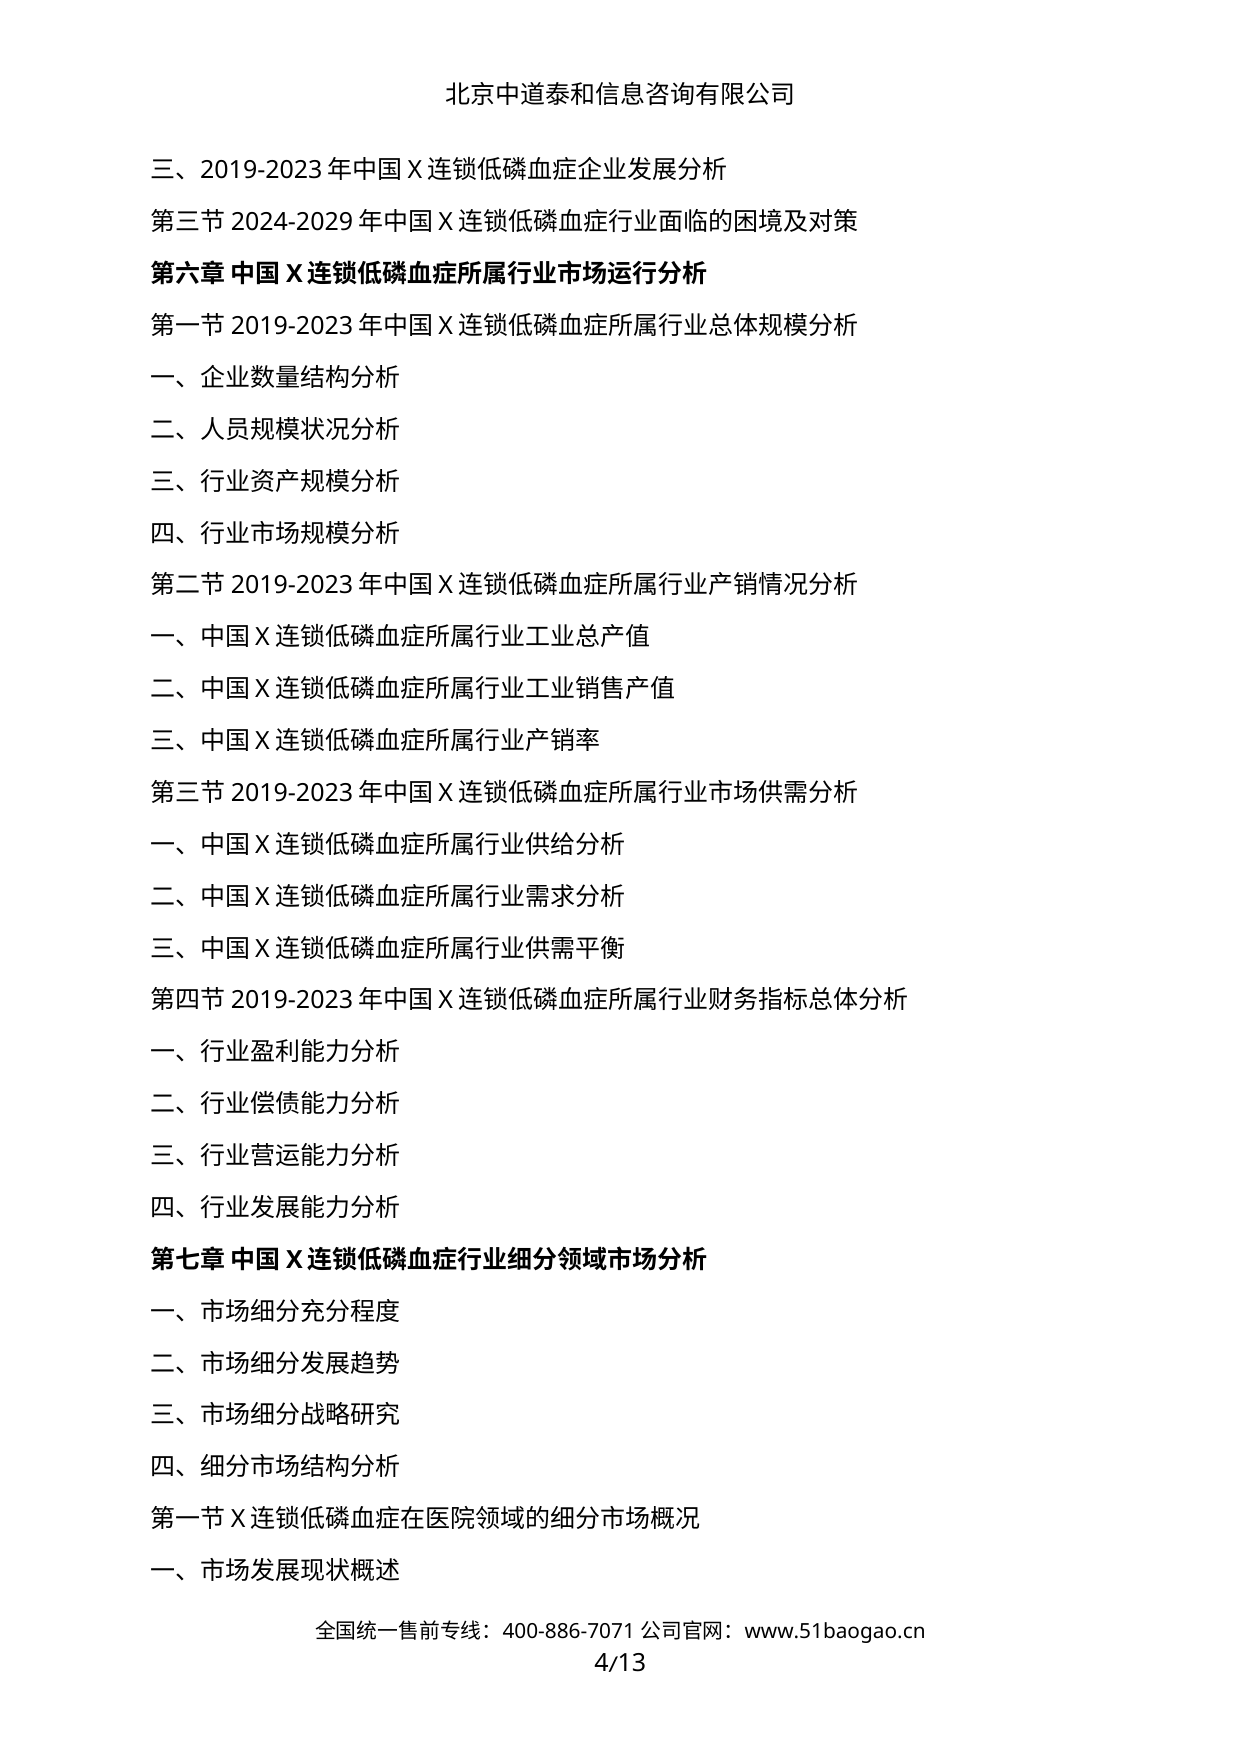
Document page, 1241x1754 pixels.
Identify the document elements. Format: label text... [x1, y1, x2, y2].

text 第四节 2019-2023年中国X连锁低磷血症所属行业财务指标总体分析 [150, 980, 1090, 1016]
text 四、行业发展能力分析 [150, 1187, 1090, 1224]
text 第七章 中国X连锁低磷血症行业细分领域市场分析 [150, 1239, 1090, 1276]
text 三、市场细分战略研究 [150, 1395, 1090, 1431]
text 第三节 2019-2023年中国X连锁低磷血症所属行业市场供需分析 [150, 772, 1090, 809]
text 一、市场细分充分程度 [150, 1291, 1090, 1327]
text 二、人员规模状况分析 [150, 409, 1090, 446]
text 第六章 中国X连锁低磷血症所属行业市场运行分析 [150, 254, 1090, 290]
text 一、企业数量结构分析 [150, 357, 1090, 394]
text 第三节 2024-2029年中国X连锁低磷血症行业面临的困境及对策 [150, 202, 1090, 238]
text 第一节 X连锁低磷血症在医院领域的细分市场概况 [150, 1499, 1090, 1535]
text 三、中国X连锁低磷血症所属行业供需平衡 [150, 928, 1090, 964]
text 一、中国X连锁低磷血症所属行业工业总产值 [150, 617, 1090, 653]
text 四、细分市场结构分析 [150, 1447, 1090, 1483]
text 第二节 2019-2023年中国X连锁低磷血症所属行业产销情况分析 [150, 565, 1090, 601]
text 二、中国X连锁低磷血症所属行业工业销售产值 [150, 669, 1090, 705]
text 三、中国X连锁低磷血症所属行业产销率 [150, 721, 1090, 757]
text 第一节 2019-2023年中国X连锁低磷血症所属行业总体规模分析 [150, 306, 1090, 342]
text 二、中国X连锁低磷血症所属行业需求分析 [150, 876, 1090, 912]
text 三、2019-2023年中国X连锁低磷血症企业发展分析 [150, 150, 1090, 186]
text 三、行业营运能力分析 [150, 1136, 1090, 1172]
text 一、市场发展现状概述 [150, 1551, 1090, 1587]
text 三、行业资产规模分析 [150, 461, 1090, 497]
text 四、行业市场规模分析 [150, 513, 1090, 549]
text 二、行业偿债能力分析 [150, 1084, 1090, 1120]
text 二、市场细分发展趋势 [150, 1343, 1090, 1379]
text 一、行业盈利能力分析 [150, 1032, 1090, 1068]
text 一、中国X连锁低磷血症所属行业供给分析 [150, 824, 1090, 861]
